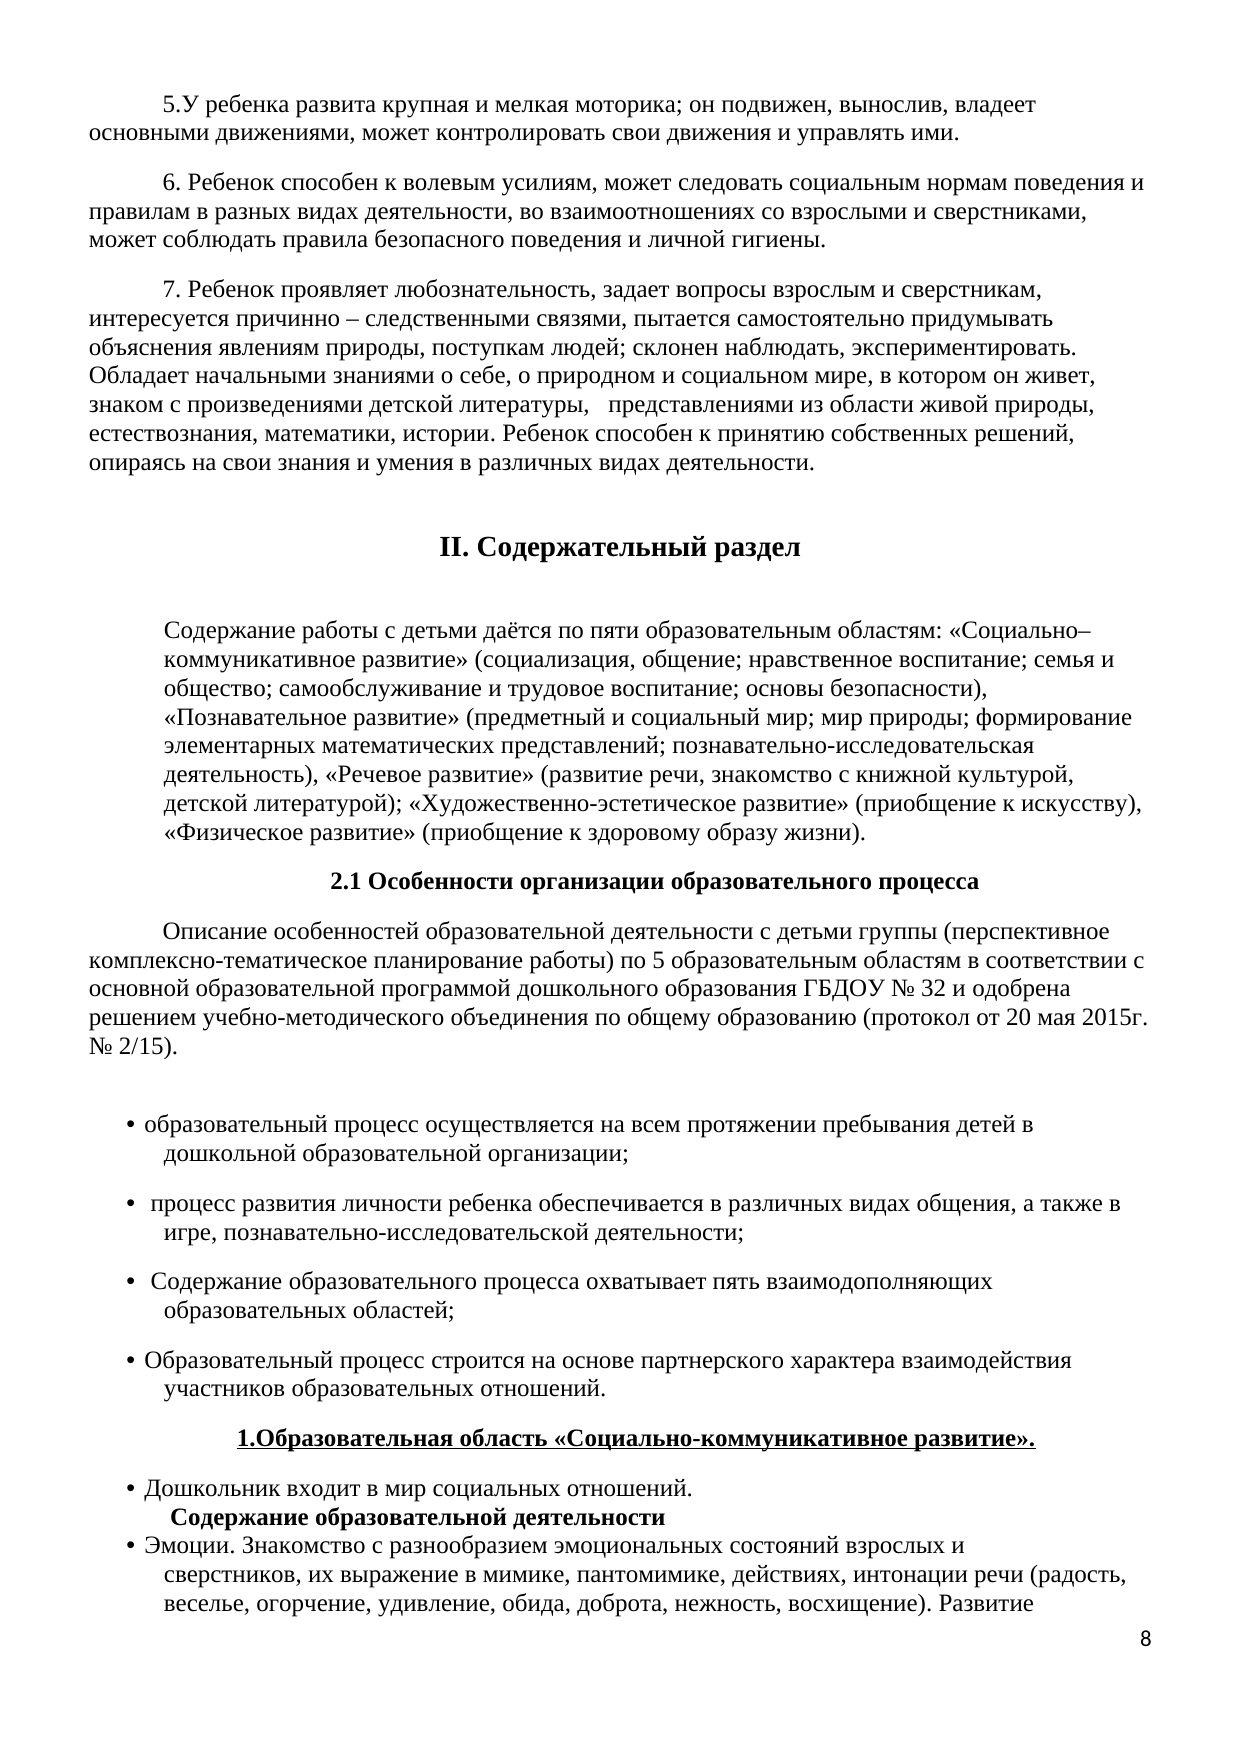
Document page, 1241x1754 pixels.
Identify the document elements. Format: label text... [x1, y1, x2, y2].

list образовательный процесс осуществляется на всем протяжении пребывания детей в дошкольной образовательной организации; [126, 1109, 1146, 1167]
list процесс развития личности ребенка обеспечивается в различных видах общения, а также в игре, познавательно-исследовательской деятельности; [126, 1188, 1146, 1245]
text 1.Образовательная область «Социально-коммуникативное развитие». [126, 1423, 1146, 1452]
text Описание особенностей образовательной деятельности с детьми группы (перспективное комплексно-тематическое планирование работы) по 5 образовательным областям в соответствии с основной образовательной программой дошкольного образования ГБДОУ № 32 и одобрена решением учебно-методического объединения по общему образованию (протокол от 20 мая 2015г. № 2/15). [89, 916, 1152, 1060]
text 5.У ребенка развита крупная и мелкая моторика; он подвижен, вынослив, владеет основными движениями, может контролировать свои движения и управлять ими. [89, 89, 1152, 146]
text 6. Ребенок способен к волевым усилиям, может следовать социальным нормам поведения и правилам в разных видах деятельности, во взаимоотношениях со взрослыми и сверстниками, может соблюдать правила безопасного поведения и личной гигиены. [89, 167, 1152, 253]
text 2.1 Особенности организации образовательного процесса [164, 866, 1146, 895]
subtitle II. Содержательный раздел [89, 529, 1152, 563]
list Содержание образовательного процесса охватывает пять взаимодополняющих образовательных областей; [126, 1266, 1146, 1324]
list Дошкольник входит в мир социальных отношений. [126, 1473, 1146, 1502]
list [126, 1530, 1146, 1617]
text 7. Ребенок проявляет любознательность, задает вопросы взрослым и сверстникам, интересуется причинно – следственными связями, пытается самостоятельно придумывать объяснения явлениям природы, поступкам людей; склонен наблюдать, экспериментировать. Обладает начальными знаниями о себе, о природном и социальном мире, в котором он живет, знаком с произведениями детской литературы, представлениями из области живой природы, естествознания, математики, истории. Ребенок способен к принятию собственных решений, опираясь на свои знания и умения в различных видах деятельности. [89, 274, 1152, 475]
list Образовательный процесс строится на основе партнерского характера взаимодействия участников образовательных отношений. [126, 1345, 1146, 1402]
list Содержание образовательной деятельности [164, 1502, 1146, 1530]
text Содержание работы с детьми даётся по пяти образовательным областям: «Социально–коммуникативное развитие» (социализация, общение; нравственное воспитание; семья и общество; самообслуживание и трудовое воспитание; основы безопасности), «Познавательное развитие» (предметный и социальный мир; мир природы; формирование элементарных математических представлений; познавательно-исследовательская деятельность), «Речевое развитие» (развитие речи, знакомство с книжной культурой, детской литературой); «Художественно-эстетическое развитие» (приобщение к искусству), «Физическое развитие» (приобщение к здоровому образу жизни). [164, 616, 1146, 846]
